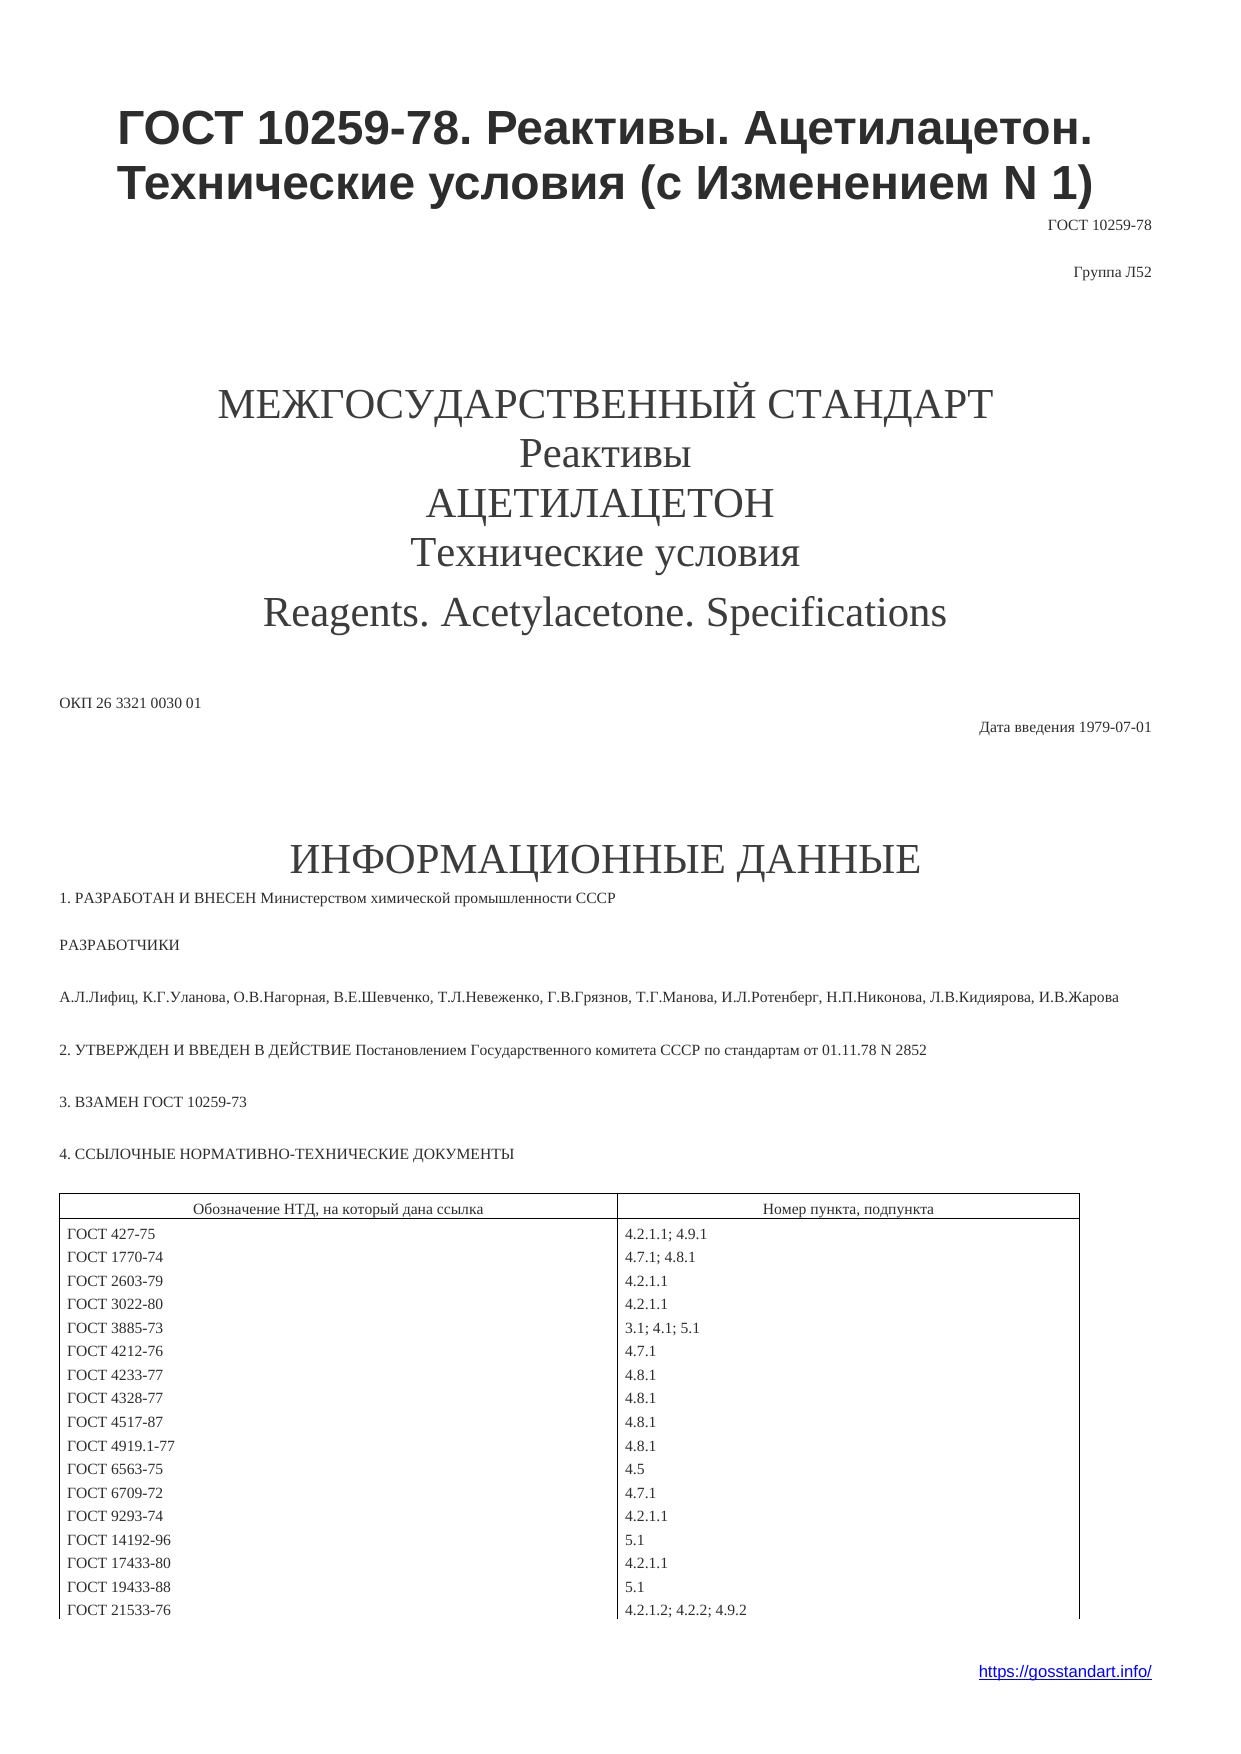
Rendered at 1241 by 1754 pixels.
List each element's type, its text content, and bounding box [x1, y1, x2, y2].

table_cell ГОСТ 9293-74 [60, 1501, 617, 1525]
table_cell ГОСТ 4517-87 [60, 1407, 617, 1431]
table_cell 4.2.1.1; 4.9.1 [618, 1219, 1079, 1242]
table_cell Обозначение НТД, на который дана ссылка [60, 1194, 617, 1218]
text АЦЕТИЛАЦЕТОН [59, 477, 1152, 526]
table_cell 5.1 [618, 1572, 1079, 1596]
subtitle ГОСТ 10259-78. Реактивы. Ацетилацетон. Технические условия (с Изменением N 1) [59, 100, 1152, 210]
table_cell 4.8.1 [618, 1407, 1079, 1431]
table_cell 4.5 [618, 1454, 1079, 1478]
table_cell 4.2.1.1 [618, 1266, 1079, 1289]
table_cell 4.8.1 [618, 1384, 1079, 1407]
table_cell ГОСТ 4233-77 [60, 1360, 617, 1384]
text Технические условия [59, 526, 1152, 576]
text 2. УТВЕРЖДЕН И ВВЕДЕН В ДЕЙСТВИЕ Постановлением Государственного комитета СССР по стандартам от 01.11.78 N 2852 [59, 1035, 1152, 1087]
table_cell ГОСТ 14192-96 [60, 1525, 617, 1548]
text МЕЖГОСУДАРСТВЕННЫЙ СТАНДАРТ [59, 281, 1152, 428]
table_cell 4.2.1.1 [618, 1290, 1079, 1313]
table_cell ГОСТ 19433-88 [60, 1572, 617, 1596]
table_cell ГОСТ 4328-77 [60, 1384, 617, 1407]
table_cell ГОСТ 21533-76 [60, 1596, 617, 1619]
text 1. РАЗРАБОТАН И ВНЕСЕН Министерством химической промышленности СССР РАЗРАБОТЧИКИ [59, 883, 1152, 982]
table_cell ГОСТ 1770-74 [60, 1243, 617, 1266]
table_cell 3.1; 4.1; 5.1 [618, 1313, 1079, 1337]
table_cell 4.7.1 [618, 1337, 1079, 1360]
table_cell 5.1 [618, 1525, 1079, 1548]
table_cell 4.8.1 [618, 1431, 1079, 1454]
text Реактивы [59, 428, 1152, 477]
text Reagents. Acetylacetone. Specifications [59, 587, 1152, 636]
table_cell 4.2.1.1 [618, 1501, 1079, 1525]
table_cell ГОСТ 427-75 [60, 1219, 617, 1242]
table_cell 4.7.1 [618, 1478, 1079, 1501]
table_cell 4.8.1 [618, 1360, 1079, 1384]
table_cell ГОСТ 6563-75 [60, 1454, 617, 1478]
text 4. ССЫЛОЧНЫЕ НОРМАТИВНО-ТЕХНИЧЕСКИЕ ДОКУМЕНТЫ [59, 1139, 1152, 1192]
table_cell ГОСТ 4919.1-77 [60, 1431, 617, 1454]
table_cell 4.2.1.1 [618, 1549, 1079, 1572]
table_cell ГОСТ 2603-79 [60, 1266, 617, 1289]
text ОКП 26 3321 0030 01 [59, 641, 1152, 712]
text ГОСТ 10259-78 Группа Л52 [59, 210, 1152, 281]
text ИНФОРМАЦИОННЫЕ ДАННЫЕ [59, 736, 1152, 883]
text 3. ВЗАМЕН ГОСТ 10259-73 [59, 1087, 1152, 1139]
table_cell ГОСТ 17433-80 [60, 1549, 617, 1572]
text Дата введения 1979-07-01 [59, 712, 1152, 736]
text А.Л.Лифиц, К.Г.Уланова, О.В.Нагорная, В.Е.Шевченко, Т.Л.Невеженко, Г.В.Грязнов, Т.Г.Манова, И.Л.Ротенберг, Н.П.Никонова, Л.В.Кидиярова, И.В.Жарова [59, 982, 1152, 1035]
table_cell ГОСТ 4212-76 [60, 1337, 617, 1360]
table_cell 4.2.1.2; 4.2.2; 4.9.2 [618, 1596, 1079, 1619]
table_cell ГОСТ 3022-80 [60, 1290, 617, 1313]
table_cell 4.7.1; 4.8.1 [618, 1243, 1079, 1266]
table_cell ГОСТ 6709-72 [60, 1478, 617, 1501]
table_cell Номер пункта, подпункта [618, 1194, 1079, 1218]
table_cell ГОСТ 3885-73 [60, 1313, 617, 1337]
